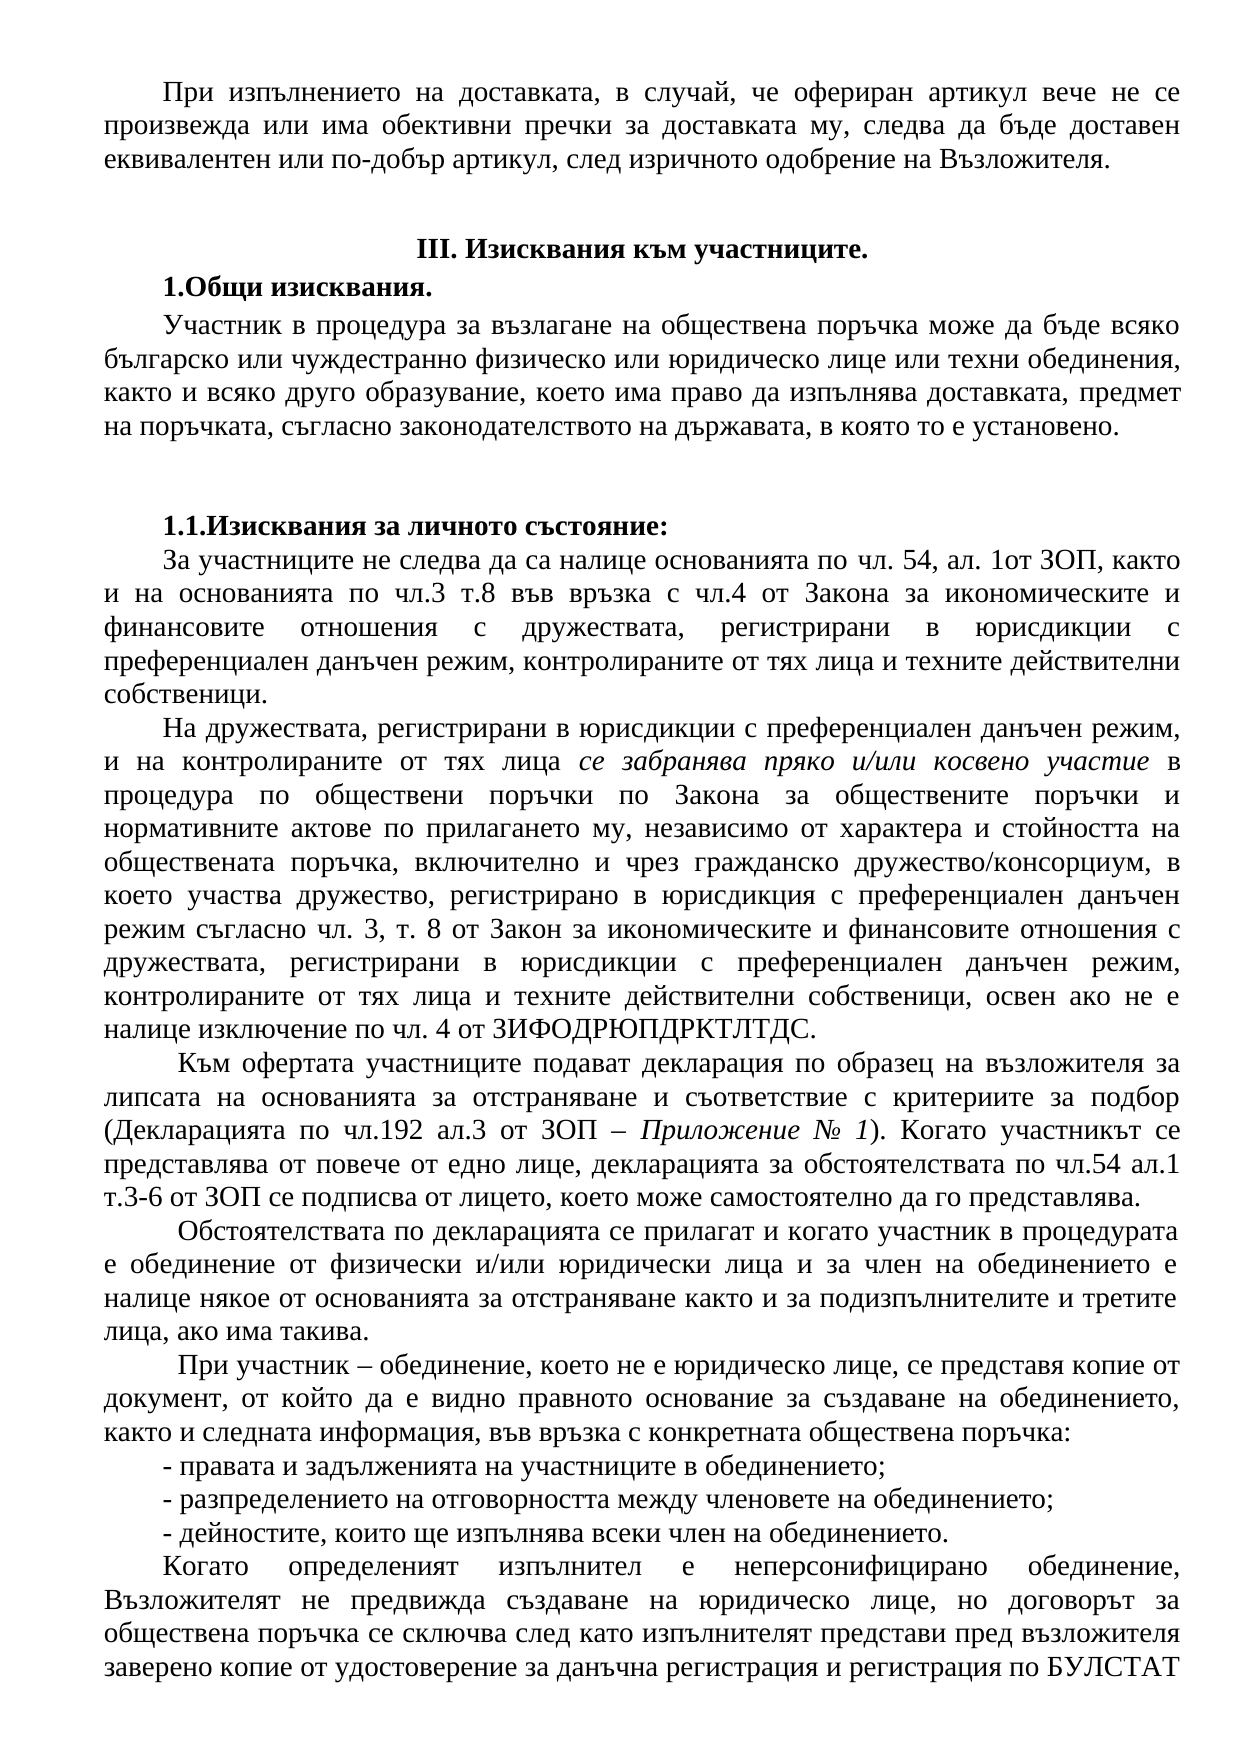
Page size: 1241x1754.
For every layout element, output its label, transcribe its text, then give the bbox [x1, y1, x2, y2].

text - правата и задълженията на участниците в обединението; [103, 1448, 1181, 1481]
text ІІI. Изисквания към участниците. [103, 231, 1181, 264]
text 1.1.Изисквания за личното състояние: [103, 508, 1181, 542]
text 1.Общи изисквания. [103, 269, 1181, 302]
text При участник – обединение, което не е юридическо лице, се представя копие от документ, от който да е видно правното основание за създаване на обединението, както и следната информация, във връзка с конкретната обществена поръчка: [103, 1347, 1181, 1448]
text За участниците не следва да са налице основанията по чл. 54, ал. 1от ЗОП, както и на основанията по чл.3 т.8 във връзка с чл.4 от Закона за икономическите и финансовите отношения с дружествата, регистрирани в юрисдикции с преференциален данъчен режим, контролираните от тях лица и техните действителни собственици. [103, 542, 1181, 710]
text Обстоятелствата по декларацията се прилагат и когато участник в процедурата е обединение от физически и/или юридически лица и за член на обединението е налице някое от основанията за отстраняване както и за подизпълнителите и третите лица, ако има такива. [103, 1213, 1179, 1347]
text Участник в процедура за възлагане на обществена поръчка може да бъде всяко българско или чуждестранно физическо или юридическо лице или техни обединения, както и всяко друго образувание, което има право да изпълнява доставката, предмет на поръчката, съгласно законодателството на държавата, в която то е установено. [103, 307, 1181, 441]
text При изпълнението на доставката, в случай, че офериран артикул вече не се произвежда или има обективни пречки за доставката му, следва да бъде доставен еквивалентен или по-добър артикул, след изричното одобрение на Възложителя. [103, 74, 1181, 174]
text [103, 1548, 1181, 1682]
text - разпределението на отговорността между членовете на обединението; [103, 1481, 1181, 1515]
text Към офертата участниците подават декларация по образец на възложителя за липсата на основанията за отстраняване и съответствие с критериите за подбор (Декларацията по чл.192 ал.3 от ЗОП – Приложение № 1). Когато участникът се представлява от повече от едно лице, декларацията за обстоятелствата по чл.54 ал.1 т.3-6 от ЗОП се подписва от лицето, което може самостоятелно да го представлява. [103, 1045, 1181, 1213]
text - дейностите, които ще изпълнява всеки член на обединението. [103, 1515, 1181, 1548]
text На дружествата, регистрирани в юрисдикции с преференциален данъчен режим, и на контролираните от тях лица се забранява пряко и/или косвено участие в процедура по обществени поръчки по Закона за обществените поръчки и нормативните актове по прилагането му, независимо от характера и стойността на обществената поръчка, включително и чрез гражданско дружество/консорциум, в което участва дружество, регистрирано в юрисдикция с преференциален данъчен режим съгласно чл. 3, т. 8 от Закон за икономическите и финансовите отношения с дружествата, регистрирани в юрисдикции с преференциален данъчен режим, контролираните от тях лица и техните действителни собственици, освен ако не е налице изключение по чл. 4 от ЗИФОДРЮПДРКТЛТДС. [103, 710, 1181, 1045]
